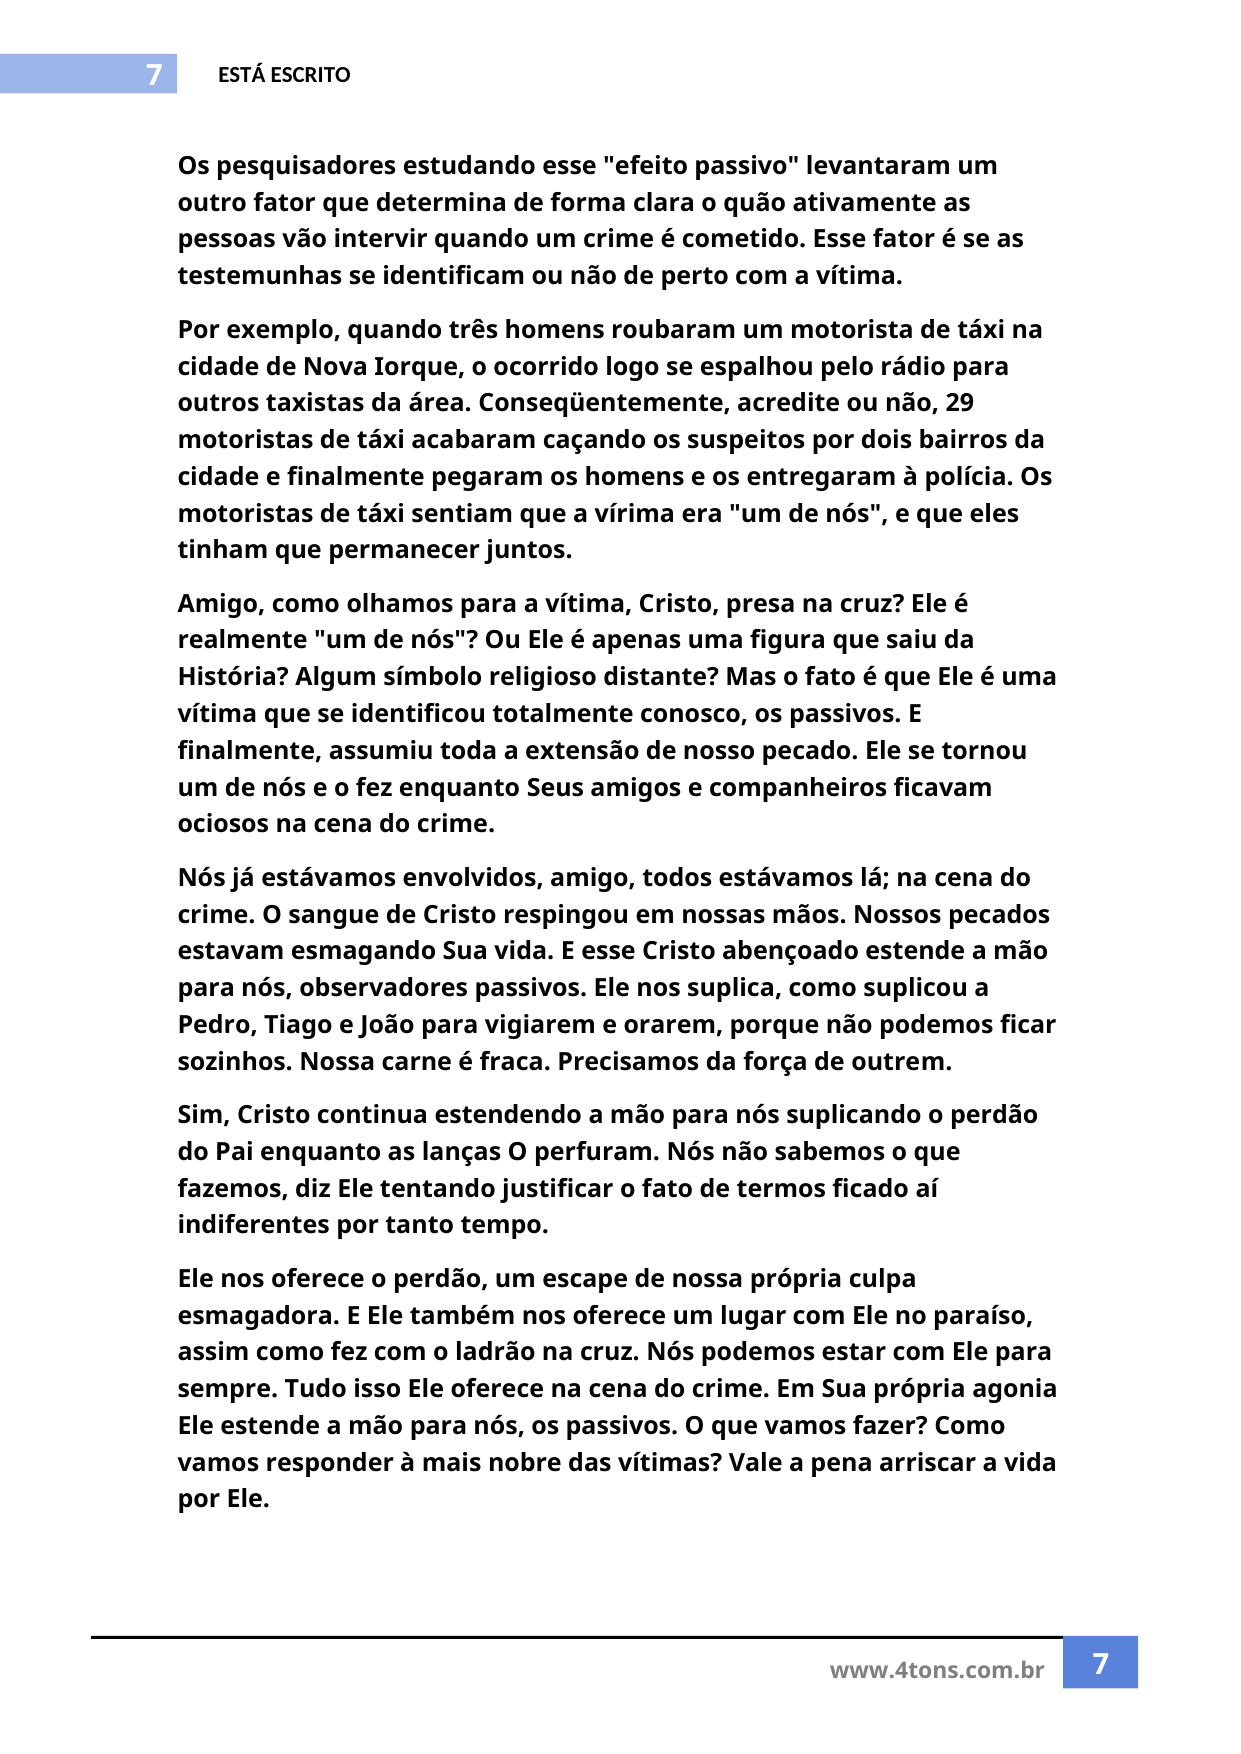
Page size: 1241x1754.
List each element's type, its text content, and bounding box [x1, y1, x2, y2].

text Amigo, como olhamos para a vítima, Cristo, presa na cruz? Ele é realmente "um de nós"? Ou Ele é apenas uma figura que saiu da História? Algum símbolo religioso distante? Mas o fato é que Ele é uma vítima que se identificou totalmente conosco, os passivos. E finalmente, assumiu toda a extensão de nosso pecado. Ele se tornou um de nós e o fez enquanto Seus amigos e companheiros ficavam ociosos na cena do crime. [177, 585, 1063, 840]
text Nós já estávamos envolvidos, amigo, todos estávamos lá; na cena do crime. O sangue de Cristo respingou em nossas mãos. Nossos pecados estavam esmagando Sua vida. E esse Cristo abençoado estende a mão para nós, observadores passivos. Ele nos suplica, como suplicou a Pedro, Tiago e João para vigiarem e orarem, porque não podemos ficar sozinhos. Nossa carne é fraca. Precisamos da força de outrem. [177, 859, 1063, 1077]
text Ele nos oferece o perdão, um escape de nossa própria culpa esmagadora. E Ele também nos oferece um lugar com Ele no paraíso, assim como fez com o ladrão na cruz. Nós podemos estar com Ele para sempre. Tudo isso Ele oferece na cena do crime. Em Sua própria agonia Ele estende a mão para nós, os passivos. O que vamos fazer? Como vamos responder à mais nobre das vítimas? Vale a pena arriscar a vida por Ele. [177, 1261, 1063, 1515]
text Os pesquisadores estudando esse "efeito passivo" levantaram um outro fator que determina de forma clara o quão ativamente as pessoas vão intervir quando um crime é cometido. Esse fator é se as testemunhas se identificam ou não de perto com a vítima. [177, 148, 1063, 292]
text Por exemplo, quando três homens roubaram um motorista de táxi na cidade de Nova Iorque, o ocorrido logo se espalhou pelo rádio para outros taxistas da área. Conseqüentemente, acredite ou não, 29 motoristas de táxi acabaram caçando os suspeitos por dois bairros da cidade e finalmente pegaram os homens e os entregaram à polícia. Os motoristas de táxi sentiam que a vírima era "um de nós", e que eles tinham que permanecer juntos. [177, 311, 1063, 566]
text Sim, Cristo continua estendendo a mão para nós suplicando o perdão do Pai enquanto as lanças O perfuram. Nós não sabemos o que fazemos, diz Ele tentando justificar o fato de termos ficado aí indiferentes por tanto tempo. [177, 1097, 1063, 1241]
